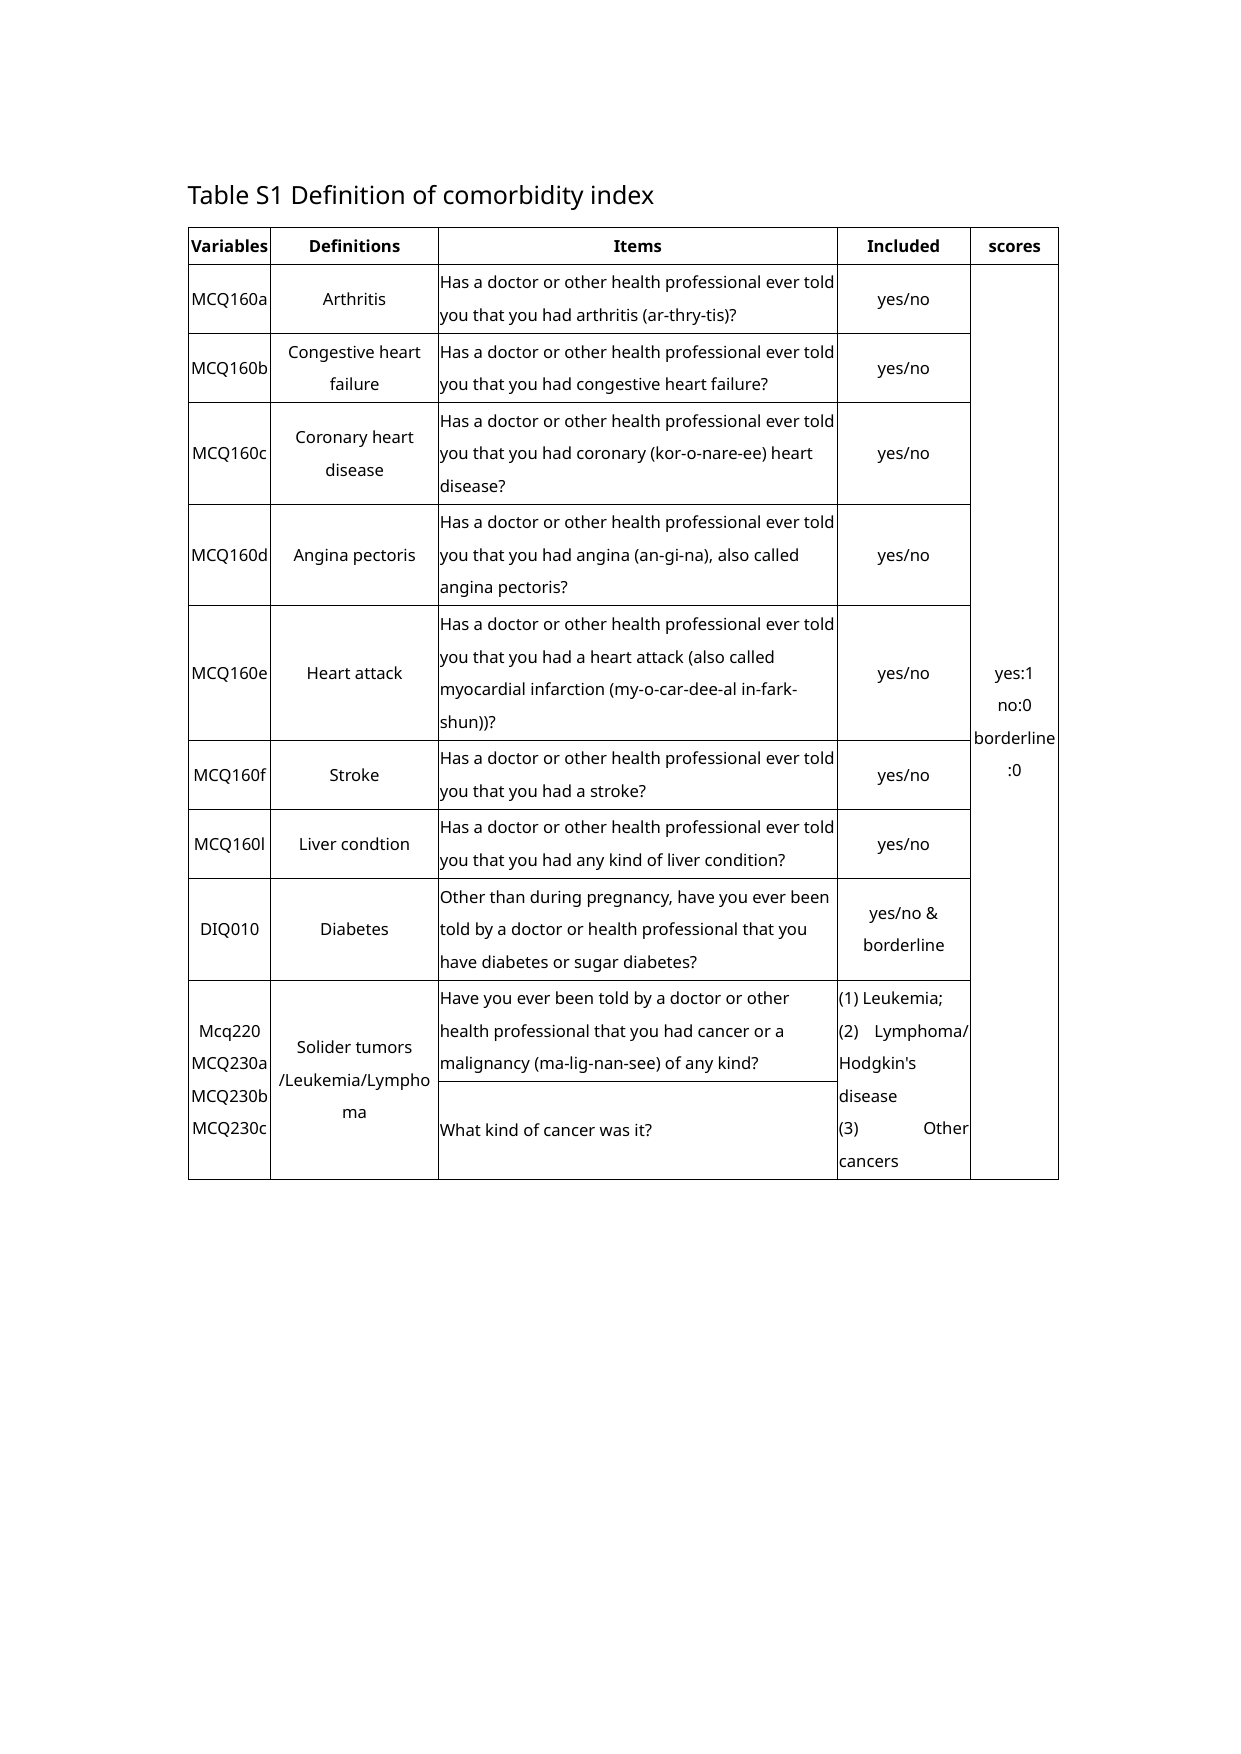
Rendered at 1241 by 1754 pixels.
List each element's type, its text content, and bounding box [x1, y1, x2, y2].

table_cell MCQ160f [189, 741, 270, 809]
table_cell Has a doctor or other health professional ever told you that you had a heart attack (also called myocardial infarction (my-o-car-dee-al in-fark-shun))? [439, 606, 837, 739]
table_header scores [971, 228, 1058, 264]
table_cell Coronary heart disease [271, 403, 438, 504]
table_cell Has a doctor or other health professional ever told you that you had congestive heart failure? [439, 334, 837, 402]
table_header Definitions [271, 228, 438, 264]
table_cell Has a doctor or other health professional ever told you that you had arthritis (ar-thry-tis)? [439, 265, 837, 333]
table_cell Liver condtion [271, 810, 438, 878]
table_cell What kind of cancer was it? [439, 1082, 837, 1179]
table_cell Mcq220 MCQ230a MCQ230b MCQ230c [189, 981, 270, 1179]
table_cell yes:1 no:0 borderline:0 [971, 265, 1058, 1179]
table_cell yes/no & borderline [838, 879, 970, 979]
table_cell yes/no [838, 403, 970, 504]
table_cell yes/no [838, 265, 970, 333]
table_cell Have you ever been told by a doctor or other health professional that you had cancer or a malignancy (ma-lig-nan-see) of any kind? [439, 981, 837, 1081]
table_cell yes/no [838, 334, 970, 402]
table_cell Other than during pregnancy, have you ever been told by a doctor or health professional that you have diabetes or sugar diabetes? [439, 879, 837, 979]
table_cell MCQ160l [189, 810, 270, 878]
table_cell DIQ010 [189, 879, 270, 979]
table_cell Diabetes [271, 879, 438, 979]
table_cell yes/no [838, 741, 970, 809]
table_cell MCQ160c [189, 403, 270, 504]
table_cell yes/no [838, 606, 970, 739]
table_cell MCQ160d [189, 505, 270, 605]
table_cell (1) Leukemia; (2) Lymphoma/ Hodgkin's disease (3) Other cancers [838, 981, 970, 1179]
table_cell Has a doctor or other health professional ever told you that you had any kind of liver condition? [439, 810, 837, 878]
table_cell Has a doctor or other health professional ever told you that you had angina (an-gi-na), also called angina pectoris? [439, 505, 837, 605]
table_cell MCQ160e [189, 606, 270, 739]
table_cell MCQ160b [189, 334, 270, 402]
table_cell Congestive heart failure [271, 334, 438, 402]
table_cell MCQ160a [189, 265, 270, 333]
table_cell Stroke [271, 741, 438, 809]
table_cell Has a doctor or other health professional ever told you that you had coronary (kor-o-nare-ee) heart disease? [439, 403, 837, 504]
table_cell yes/no [838, 810, 970, 878]
table_cell Angina pectoris [271, 505, 438, 605]
table_header Variables [189, 228, 270, 264]
table_cell Solider tumors /Leukemia/Lymphoma [271, 981, 438, 1179]
text Table S1 Definition of comorbidity index [187, 162, 1053, 227]
table_cell Heart attack [271, 606, 438, 739]
table_header Items [439, 228, 837, 264]
table_header Included [838, 228, 970, 264]
table_cell Arthritis [271, 265, 438, 333]
table_cell Has a doctor or other health professional ever told you that you had a stroke? [439, 741, 837, 809]
table_cell yes/no [838, 505, 970, 605]
